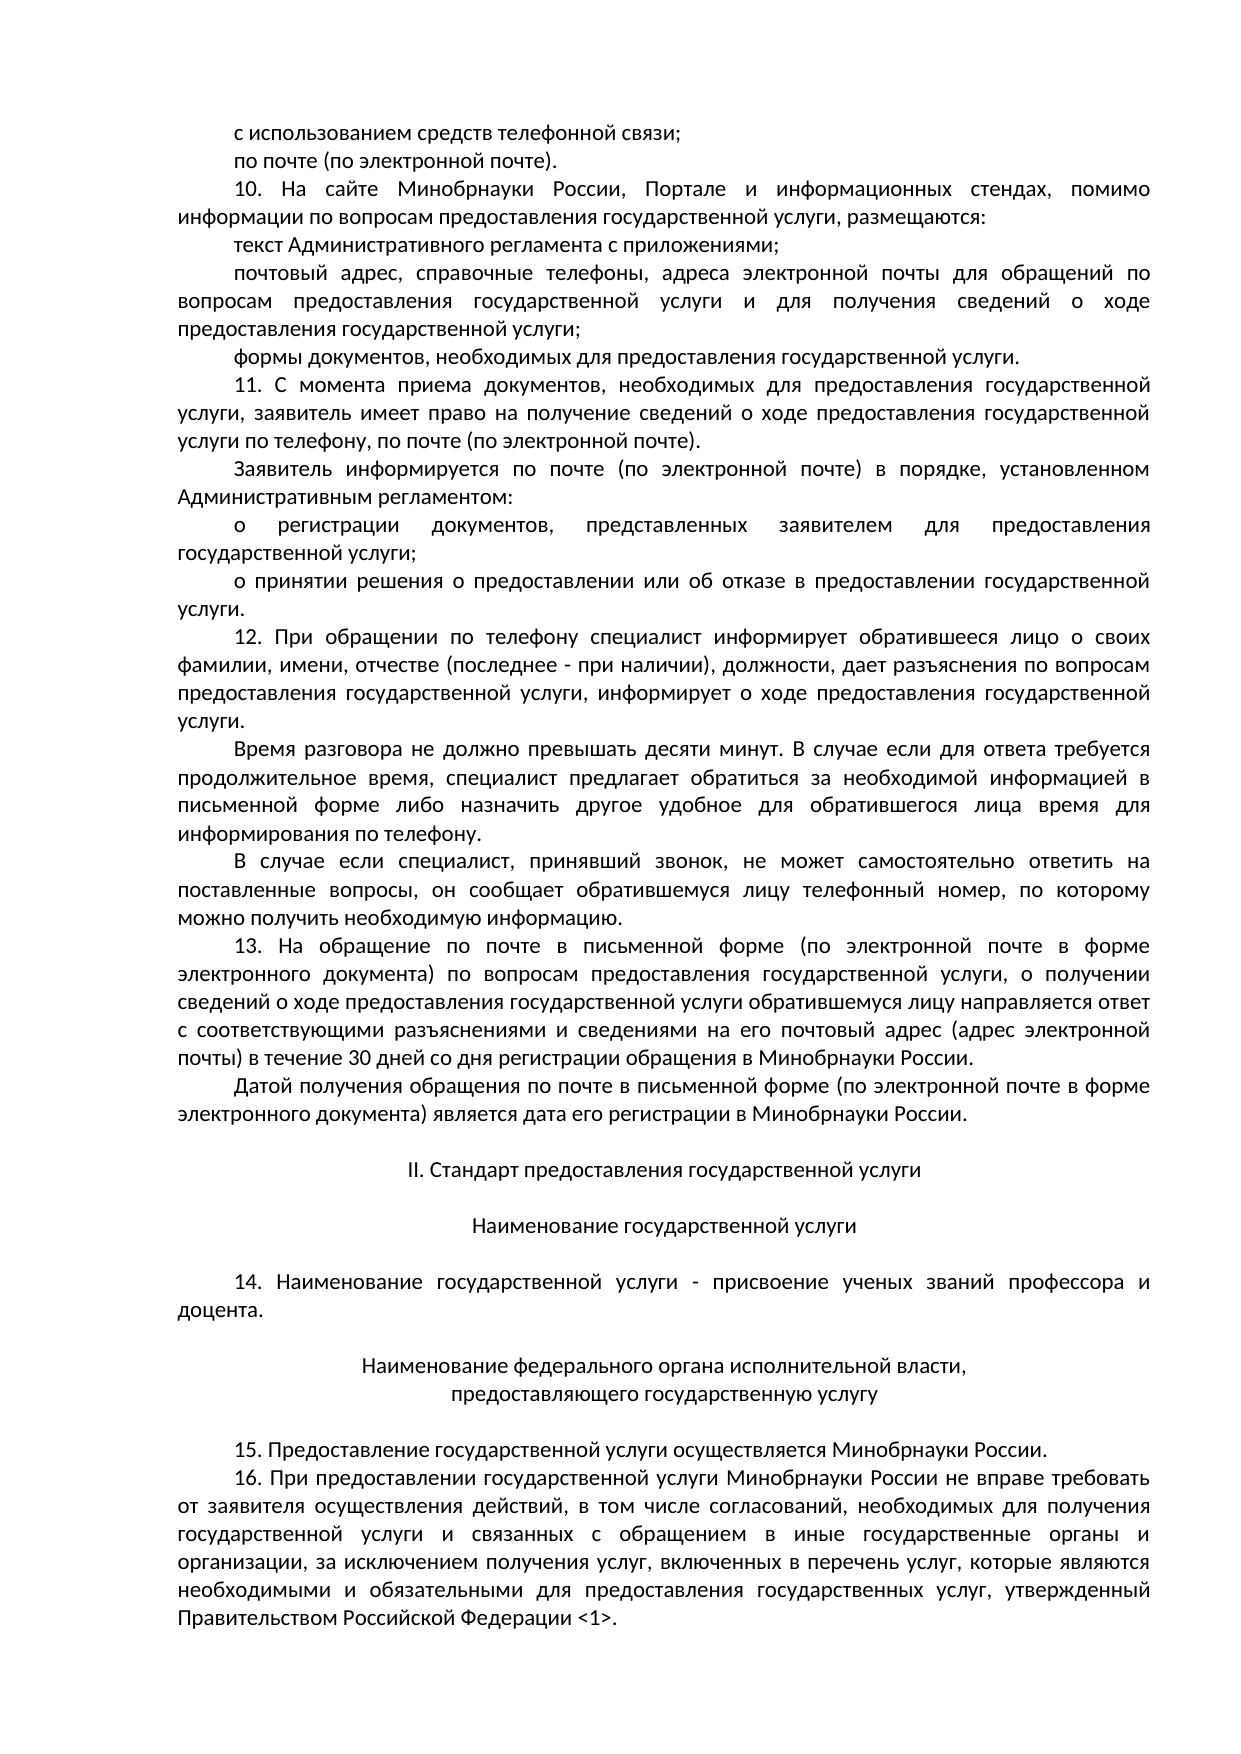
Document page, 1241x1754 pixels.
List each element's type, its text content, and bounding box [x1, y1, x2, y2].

text Наименование федерального органа исполнительной власти, [177, 1351, 1152, 1379]
text о принятии решения о предоставлении или об отказе в предоставлении государственной услуги. [177, 566, 1152, 622]
text по почте (по электронной почте). [177, 146, 1152, 174]
text 15. Предоставление государственной услуги осуществляется Минобрнауки России. [177, 1435, 1152, 1463]
text 16. При предоставлении государственной услуги Минобрнауки России не вправе требовать от заявителя осуществления действий, в том числе согласований, необходимых для получения государственной услуги и связанных с обращением в иные государственные органы и организации, за исключением получения услуг, включенных в перечень услуг, которые являются необходимыми и обязательными для предоставления государственных услуг, утвержденный Правительством Российской Федерации <1>. [177, 1463, 1152, 1631]
text формы документов, необходимых для предоставления государственной услуги. [177, 342, 1152, 370]
text с использованием средств телефонной связи; [177, 118, 1152, 146]
text Датой получения обращения по почте в письменной форме (по электронной почте в форме электронного документа) является дата его регистрации в Минобрнауки России. [177, 1071, 1152, 1127]
text 13. На обращение по почте в письменной форме (по электронной почте в форме электронного документа) по вопросам предоставления государственной услуги, о получении сведений о ходе предоставления государственной услуги обратившемуся лицу направляется ответ с соответствующими разъяснениями и сведениями на его почтовый адрес (адрес электронной почты) в течение 30 дней со дня регистрации обращения в Минобрнауки России. [177, 931, 1152, 1071]
text Время разговора не должно превышать десяти минут. В случае если для ответа требуется продолжительное время, специалист предлагает обратиться за необходимой информацией в письменной форме либо назначить другое удобное для обратившегося лица время для информирования по телефону. [177, 734, 1152, 847]
text о регистрации документов, представленных заявителем для предоставления государственной услуги; [177, 510, 1152, 566]
text почтовый адрес, справочные телефоны, адреса электронной почты для обращений по вопросам предоставления государственной услуги и для получения сведений о ходе предоставления государственной услуги; [177, 258, 1152, 342]
text Наименование государственной услуги [177, 1211, 1152, 1239]
text 12. При обращении по телефону специалист информирует обратившееся лицо о своих фамилии, имени, отчестве (последнее - при наличии), должности, дает разъяснения по вопросам предоставления государственной услуги, информирует о ходе предоставления государственной услуги. [177, 622, 1152, 734]
text текст Административного регламента с приложениями; [177, 230, 1152, 258]
text Заявитель информируется по почте (по электронной почте) в порядке, установленном Административным регламентом: [177, 454, 1152, 510]
text предоставляющего государственную услугу [177, 1379, 1152, 1407]
text 11. С момента приема документов, необходимых для предоставления государственной услуги, заявитель имеет право на получение сведений о ходе предоставления государственной услуги по телефону, по почте (по электронной почте). [177, 370, 1152, 454]
text 10. На сайте Минобрнауки России, Портале и информационных стендах, помимо информации по вопросам предоставления государственной услуги, размещаются: [177, 174, 1152, 230]
text 14. Наименование государственной услуги - присвоение ученых званий профессора и доцента. [177, 1267, 1152, 1323]
text II. Стандарт предоставления государственной услуги [177, 1155, 1152, 1183]
text В случае если специалист, принявший звонок, не может самостоятельно ответить на поставленные вопросы, он сообщает обратившемуся лицу телефонный номер, по которому можно получить необходимую информацию. [177, 847, 1152, 931]
